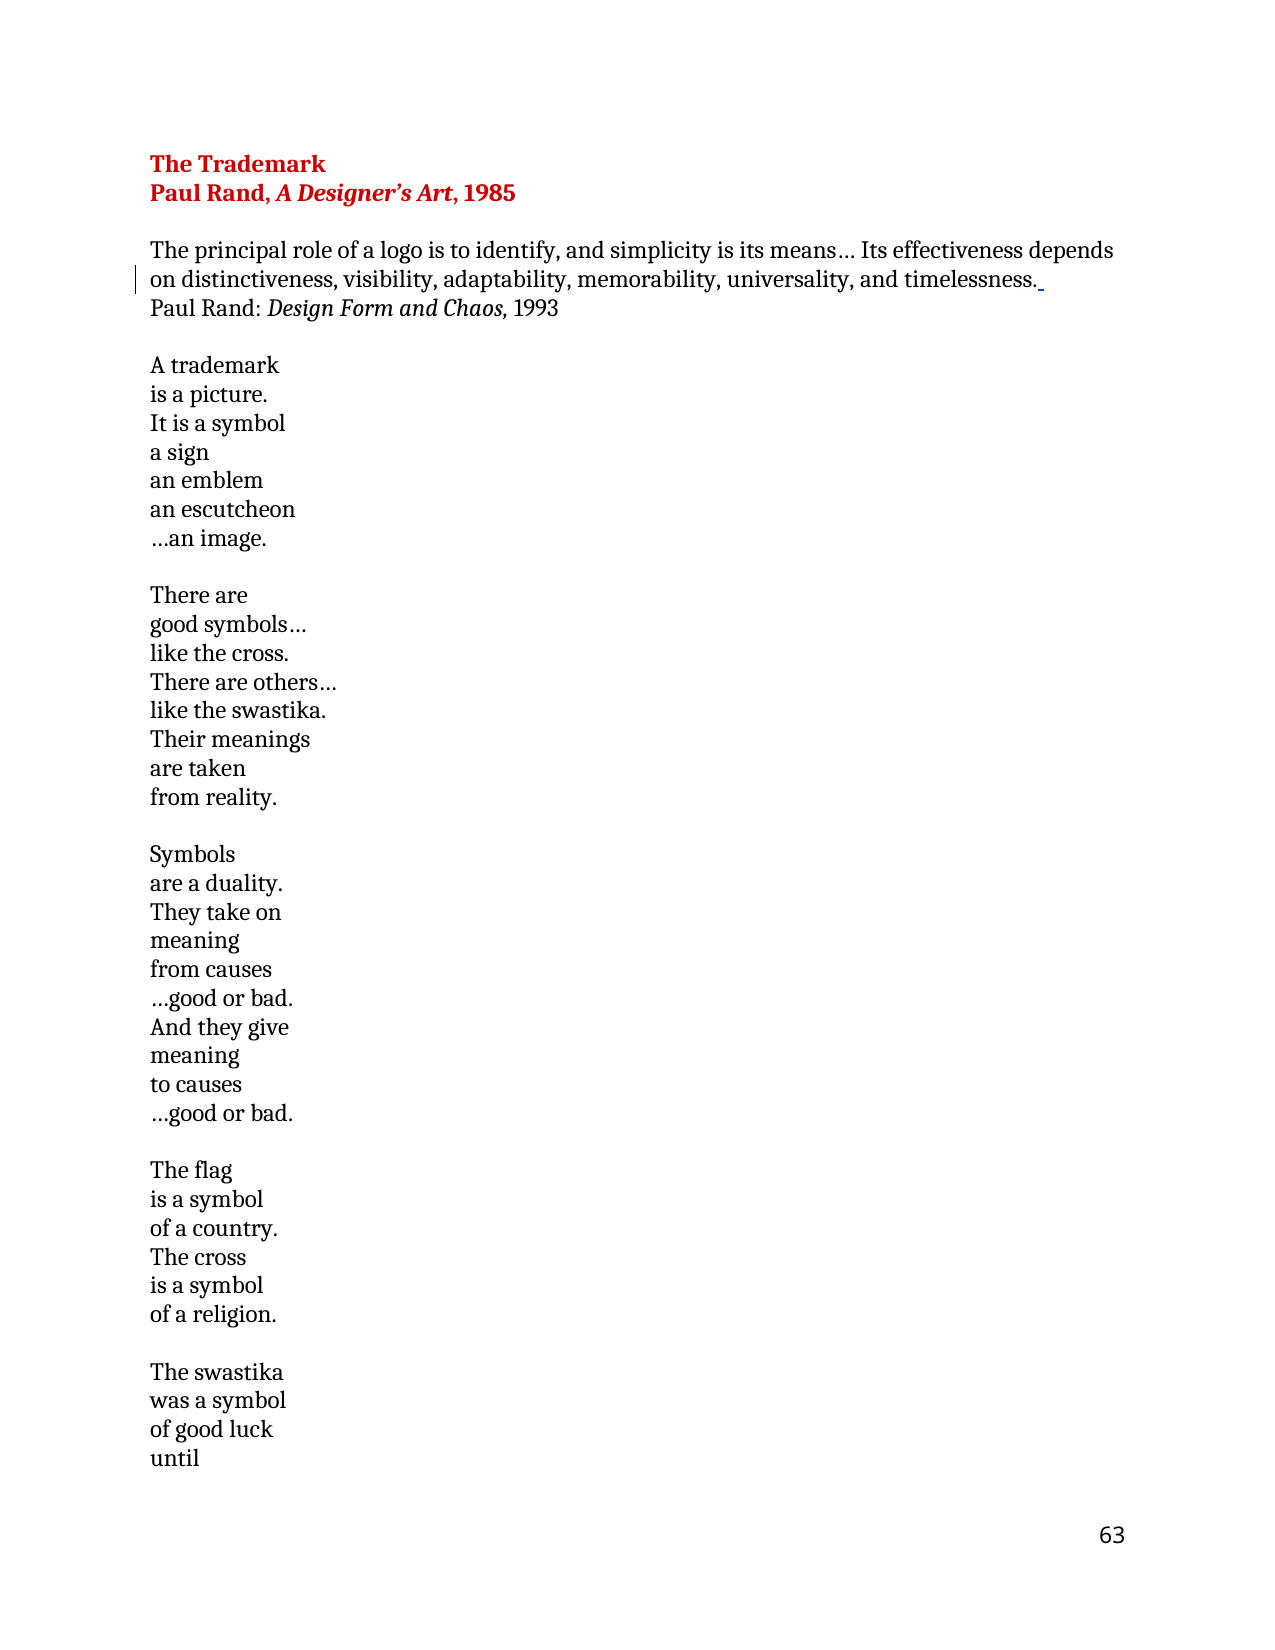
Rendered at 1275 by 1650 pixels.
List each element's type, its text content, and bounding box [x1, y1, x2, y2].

text Paul Rand, A Designer’s Art, 1985 [150, 179, 1125, 207]
text The Trademark [150, 150, 1125, 179]
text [150, 351, 1125, 1472]
text The principal role of a logo is to identify, and simplicity is its means… Its effectiveness depends on distinctiveness, visibility, adaptability, memorability, universality, and timelessness. [150, 236, 1125, 294]
text Paul Rand: Design Form and Chaos, 1993 [150, 294, 1125, 322]
